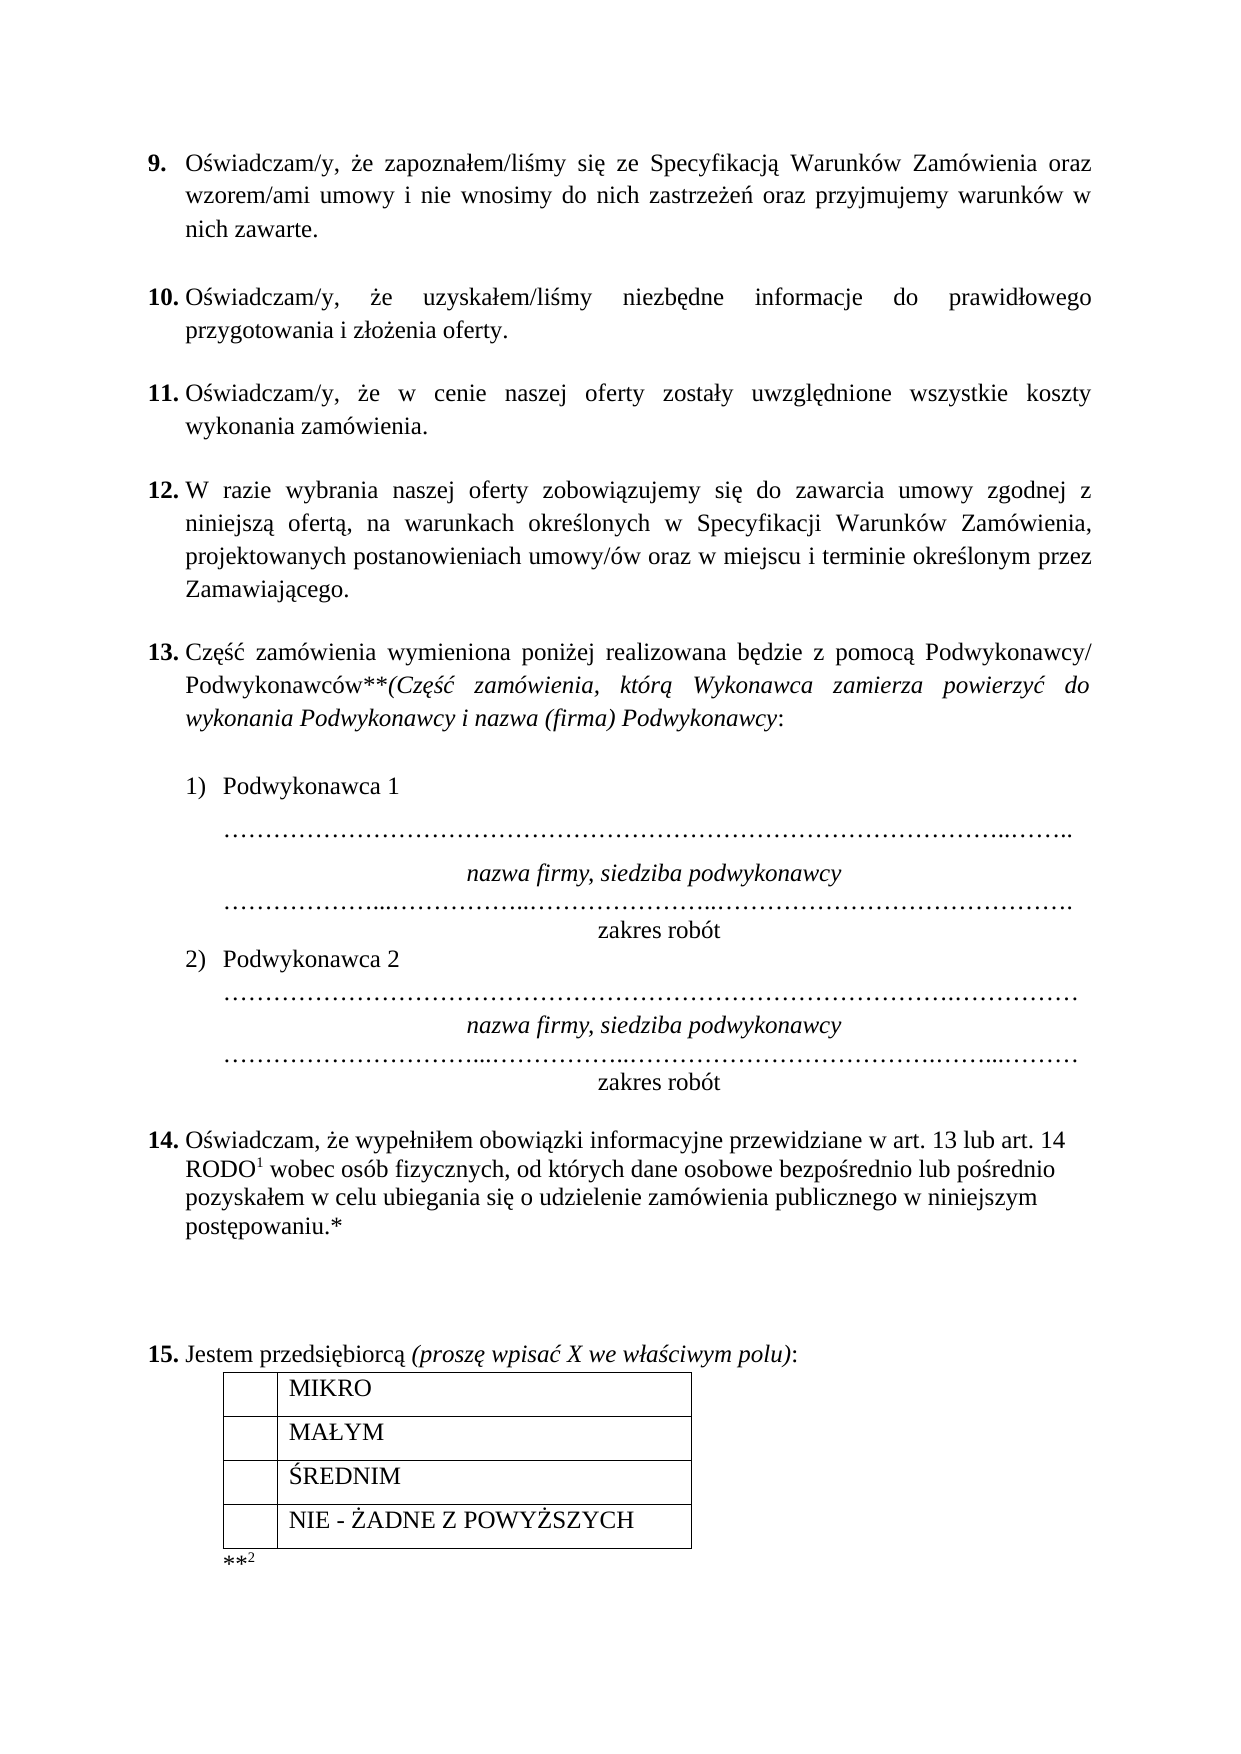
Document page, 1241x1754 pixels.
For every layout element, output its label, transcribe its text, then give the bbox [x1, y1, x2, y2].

list Podwykonawca 1 [185, 771, 1093, 800]
list W razie wybrania naszej oferty zobowiązujemy się do zawarcia umowy zgodnej z niniejszą ofertą, na warunkach określonych w Specyfikacji Warunków Zamówienia, projektowanych postanowieniach umowy/ów oraz w miejscu i terminie określonym przez Zamawiającego. [148, 475, 1093, 603]
table_cell [224, 1461, 277, 1504]
list Oświadczam/y, że w cenie naszej oferty zostały uwzględnione wszystkie koszty wykonania zamówienia. [148, 378, 1093, 440]
text …………………………...……………..……………………………….……...……… [148, 1039, 1093, 1067]
text zakres robót [260, 1067, 1093, 1096]
text **2 [223, 1549, 1093, 1578]
text …………………………………………………………………………………..…….. [148, 814, 1093, 843]
text zakres robót [260, 915, 1093, 944]
list Oświadczam/y, że uzyskałem/liśmy niezbędne informacje do prawidłowego przygotowania i złożenia oferty. [148, 282, 1093, 343]
table_cell ŚREDNIM [278, 1461, 691, 1504]
text nazwa firmy, siedziba podwykonawcy [223, 858, 1093, 886]
table_cell NIE - ŻADNE Z POWYŻSZYCH [278, 1505, 691, 1548]
list Podwykonawca 2 [185, 944, 1093, 973]
table_cell MAŁYM [278, 1417, 691, 1460]
text …………………………………………………………………………….…………… [148, 977, 1093, 1006]
table_header MIKRO [278, 1373, 691, 1416]
table_cell [224, 1505, 277, 1548]
list Oświadczam/y, że zapoznałem/liśmy się ze Specyfikacją Warunków Zamówienia oraz wzorem/ami umowy i nie wnosimy do nich zastrzeżeń oraz przyjmujemy warunków w nich zawarte. [148, 148, 1093, 242]
list Oświadczam, że wypełniłem obowiązki informacyjne przewidziane w art. 13 lub art. 14 RODO1 wobec osób fizycznych, od których dane osobowe bezpośrednio lub pośrednio pozyskałem w celu ubiegania się o udzielenie zamówienia publicznego w niniejszym postępowaniu.* [148, 1125, 1093, 1240]
list Jestem przedsiębiorcą (proszę wpisać X we właściwym polu): [148, 1339, 1093, 1368]
list Część zamówienia wymieniona poniżej realizowana będzie z pomocą Podwykonawcy/ Podwykonawców**(Część zamówienia, którą Wykonawca zamierza powierzyć do wykonania Podwykonawcy i nazwa (firma) Podwykonawcy: [148, 637, 1093, 732]
table_header [224, 1373, 277, 1416]
text nazwa firmy, siedziba podwykonawcy [260, 1010, 1093, 1039]
text ………………...……………..…………………..……………………………………. [148, 886, 1093, 915]
table_cell [224, 1417, 277, 1460]
